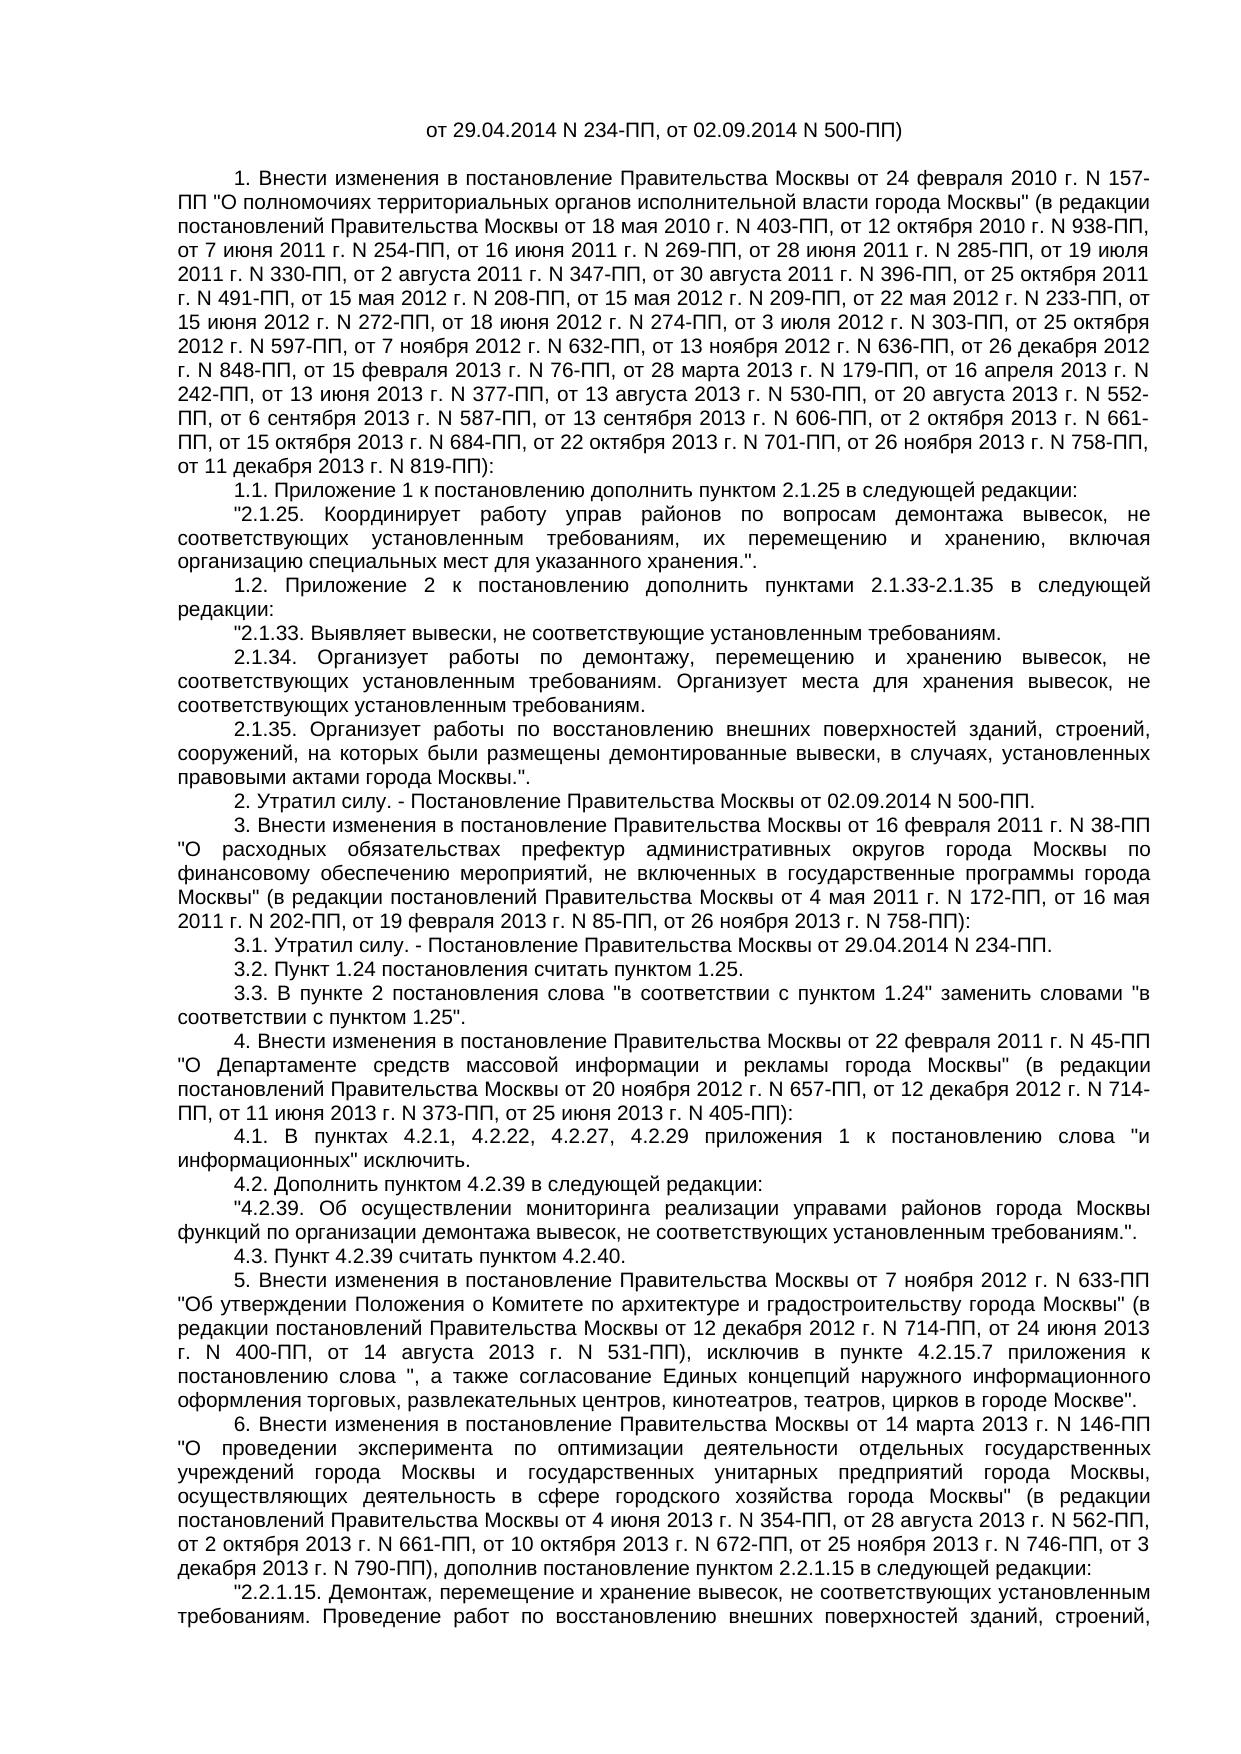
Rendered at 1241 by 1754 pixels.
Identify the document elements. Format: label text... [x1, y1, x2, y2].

text 4.1. В пунктах 4.2.1, 4.2.22, 4.2.27, 4.2.29 приложения 1 к постановлению слова "и информационных" исключить. [177, 1124, 1152, 1172]
text 3.2. Пункт 1.24 постановления считать пунктом 1.25. [177, 957, 1152, 981]
text от 29.04.2014 N 234-ПП, от 02.09.2014 N 500-ПП) [177, 118, 1152, 142]
text 2. Утратил силу. - Постановление Правительства Москвы от 02.09.2014 N 500-ПП. [177, 789, 1152, 813]
text 2.1.35. Организует работы по восстановлению внешних поверхностей зданий, строений, сооружений, на которых были размещены демонтированные вывески, в случаях, установленных правовыми актами города Москвы.". [177, 717, 1152, 789]
text 3.1. Утратил силу. - Постановление Правительства Москвы от 29.04.2014 N 234-ПП. [177, 933, 1152, 957]
text "4.2.39. Об осуществлении мониторинга реализации управами районов города Москвы функций по организации демонтажа вывесок, не соответствующих установленным требованиям.". [177, 1196, 1152, 1244]
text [177, 1579, 1152, 1627]
text 3. Внести изменения в постановление Правительства Москвы от 16 февраля 2011 г. N 38-ПП "О расходных обязательствах префектур административных округов города Москвы по финансовому обеспечению мероприятий, не включенных в государственные программы города Москвы" (в редакции постановлений Правительства Москвы от 4 мая 2011 г. N 172-ПП, от 16 мая 2011 г. N 202-ПП, от 19 февраля 2013 г. N 85-ПП, от 26 ноября 2013 г. N 758-ПП): [177, 813, 1152, 933]
text 5. Внести изменения в постановление Правительства Москвы от 7 ноября 2012 г. N 633-ПП "Об утверждении Положения о Комитете по архитектуре и градостроительству города Москвы" (в редакции постановлений Правительства Москвы от 12 декабря 2012 г. N 714-ПП, от 24 июня 2013 г. N 400-ПП, от 14 августа 2013 г. N 531-ПП), исключив в пункте 4.2.15.7 приложения к постановлению слова ", а также согласование Единых концепций наружного информационного оформления торговых, развлекательных центров, кинотеатров, театров, цирков в городе Москве". [177, 1268, 1152, 1412]
text 2.1.34. Организует работы по демонтажу, перемещению и хранению вывесок, не соответствующих установленным требованиям. Организует места для хранения вывесок, не соответствующих установленным требованиям. [177, 645, 1152, 717]
text 1.1. Приложение 1 к постановлению дополнить пунктом 2.1.25 в следующей редакции: [177, 477, 1152, 501]
text "2.1.25. Координирует работу управ районов по вопросам демонтажа вывесок, не соответствующих установленным требованиям, их перемещению и хранению, включая организацию специальных мест для указанного хранения.". [177, 501, 1152, 573]
text 4. Внести изменения в постановление Правительства Москвы от 22 февраля 2011 г. N 45-ПП "О Департаменте средств массовой информации и рекламы города Москвы" (в редакции постановлений Правительства Москвы от 20 ноября 2012 г. N 657-ПП, от 12 декабря 2012 г. N 714-ПП, от 11 июня 2013 г. N 373-ПП, от 25 июня 2013 г. N 405-ПП): [177, 1028, 1152, 1124]
text 6. Внести изменения в постановление Правительства Москвы от 14 марта 2013 г. N 146-ПП "О проведении эксперимента по оптимизации деятельности отдельных государственных учреждений города Москвы и государственных унитарных предприятий города Москвы, осуществляющих деятельность в сфере городского хозяйства города Москвы" (в редакции постановлений Правительства Москвы от 4 июня 2013 г. N 354-ПП, от 28 августа 2013 г. N 562-ПП, от 2 октября 2013 г. N 661-ПП, от 10 октября 2013 г. N 672-ПП, от 25 ноября 2013 г. N 746-ПП, от 3 декабря 2013 г. N 790-ПП), дополнив постановление пунктом 2.2.1.15 в следующей редакции: [177, 1412, 1152, 1579]
text 4.3. Пункт 4.2.39 считать пунктом 4.2.40. [177, 1244, 1152, 1268]
text 4.2. Дополнить пунктом 4.2.39 в следующей редакции: [177, 1172, 1152, 1196]
text 3.3. В пункте 2 постановления слова "в соответствии с пунктом 1.24" заменить словами "в соответствии с пунктом 1.25". [177, 981, 1152, 1028]
text "2.1.33. Выявляет вывески, не соответствующие установленным требованиям. [177, 621, 1152, 645]
text 1.2. Приложение 2 к постановлению дополнить пунктами 2.1.33-2.1.35 в следующей редакции: [177, 573, 1152, 621]
text 1. Внести изменения в постановление Правительства Москвы от 24 февраля 2010 г. N 157-ПП "О полномочиях территориальных органов исполнительной власти города Москвы" (в редакции постановлений Правительства Москвы от 18 мая 2010 г. N 403-ПП, от 12 октября 2010 г. N 938-ПП, от 7 июня 2011 г. N 254-ПП, от 16 июня 2011 г. N 269-ПП, от 28 июня 2011 г. N 285-ПП, от 19 июля 2011 г. N 330-ПП, от 2 августа 2011 г. N 347-ПП, от 30 августа 2011 г. N 396-ПП, от 25 октября 2011 г. N 491-ПП, от 15 мая 2012 г. N 208-ПП, от 15 мая 2012 г. N 209-ПП, от 22 мая 2012 г. N 233-ПП, от 15 июня 2012 г. N 272-ПП, от 18 июня 2012 г. N 274-ПП, от 3 июля 2012 г. N 303-ПП, от 25 октября 2012 г. N 597-ПП, от 7 ноября 2012 г. N 632-ПП, от 13 ноября 2012 г. N 636-ПП, от 26 декабря 2012 г. N 848-ПП, от 15 февраля 2013 г. N 76-ПП, от 28 марта 2013 г. N 179-ПП, от 16 апреля 2013 г. N 242-ПП, от 13 июня 2013 г. N 377-ПП, от 13 августа 2013 г. N 530-ПП, от 20 августа 2013 г. N 552-ПП, от 6 сентября 2013 г. N 587-ПП, от 13 сентября 2013 г. N 606-ПП, от 2 октября 2013 г. N 661-ПП, от 15 октября 2013 г. N 684-ПП, от 22 октября 2013 г. N 701-ПП, от 26 ноября 2013 г. N 758-ПП, от 11 декабря 2013 г. N 819-ПП): [177, 166, 1152, 477]
